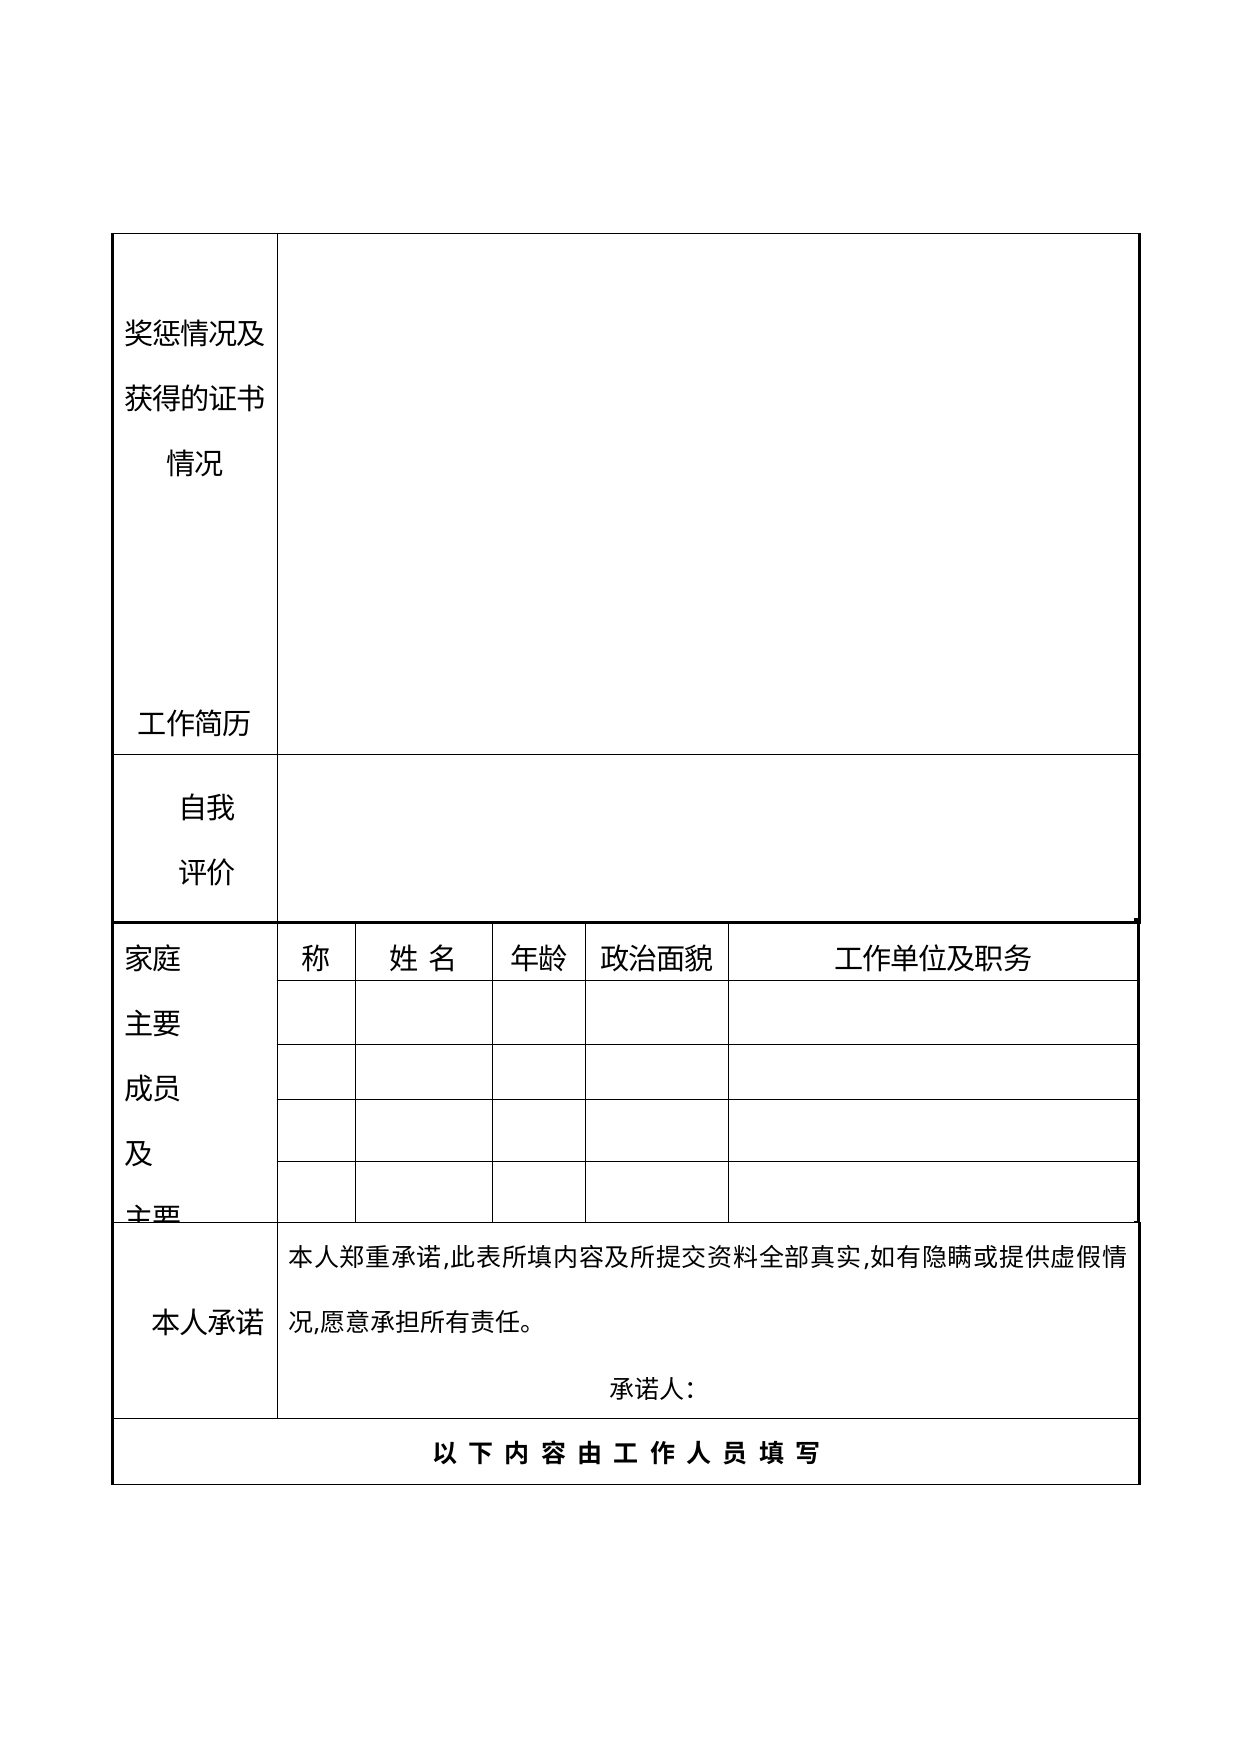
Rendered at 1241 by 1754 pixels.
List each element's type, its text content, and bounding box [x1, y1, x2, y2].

table_cell [356, 981, 492, 1044]
table_cell [278, 234, 1138, 754]
table_cell 本人郑重承诺,此表所填内容及所提交资料全部真实,如有隐瞒或提供虚假情况,愿意承担所有责任。 承诺人： [278, 1223, 1138, 1418]
table_cell [729, 981, 1137, 1044]
table_cell 奖惩情况及获得的证书情况 工作简历 [114, 234, 277, 754]
table_cell 年龄 [493, 924, 585, 980]
table_cell [278, 1162, 355, 1222]
table_cell [729, 1100, 1137, 1161]
table_cell [356, 1162, 492, 1222]
table_cell [586, 1100, 728, 1161]
table_cell 以 下 内 容 由 工 作 人 员 填 写 [114, 1419, 1138, 1484]
table_cell [278, 755, 1138, 921]
table_cell 称谓 [278, 924, 355, 980]
table_cell [278, 1045, 355, 1099]
table_cell [356, 1100, 492, 1161]
table_cell [278, 981, 355, 1044]
table_cell 本人承诺 [114, 1223, 277, 1418]
table_cell 自我 评价 [114, 755, 277, 921]
table_cell [729, 1162, 1137, 1222]
table_cell [493, 1100, 585, 1161]
table_cell [493, 981, 585, 1044]
table_cell [729, 1045, 1137, 1099]
table_cell [356, 1045, 492, 1099]
table_cell [586, 981, 728, 1044]
table_cell 工作单位及职务 [729, 924, 1137, 980]
table_cell [278, 1100, 355, 1161]
table_cell 姓 名 [356, 924, 492, 980]
table_cell [586, 1162, 728, 1222]
table_cell 家庭 主要 成员 及 主要 社会 关系 [114, 924, 277, 1222]
table_cell [586, 1045, 728, 1099]
table_cell [493, 1045, 585, 1099]
table_cell 政治面貌 [586, 924, 728, 980]
table_cell [493, 1162, 585, 1222]
